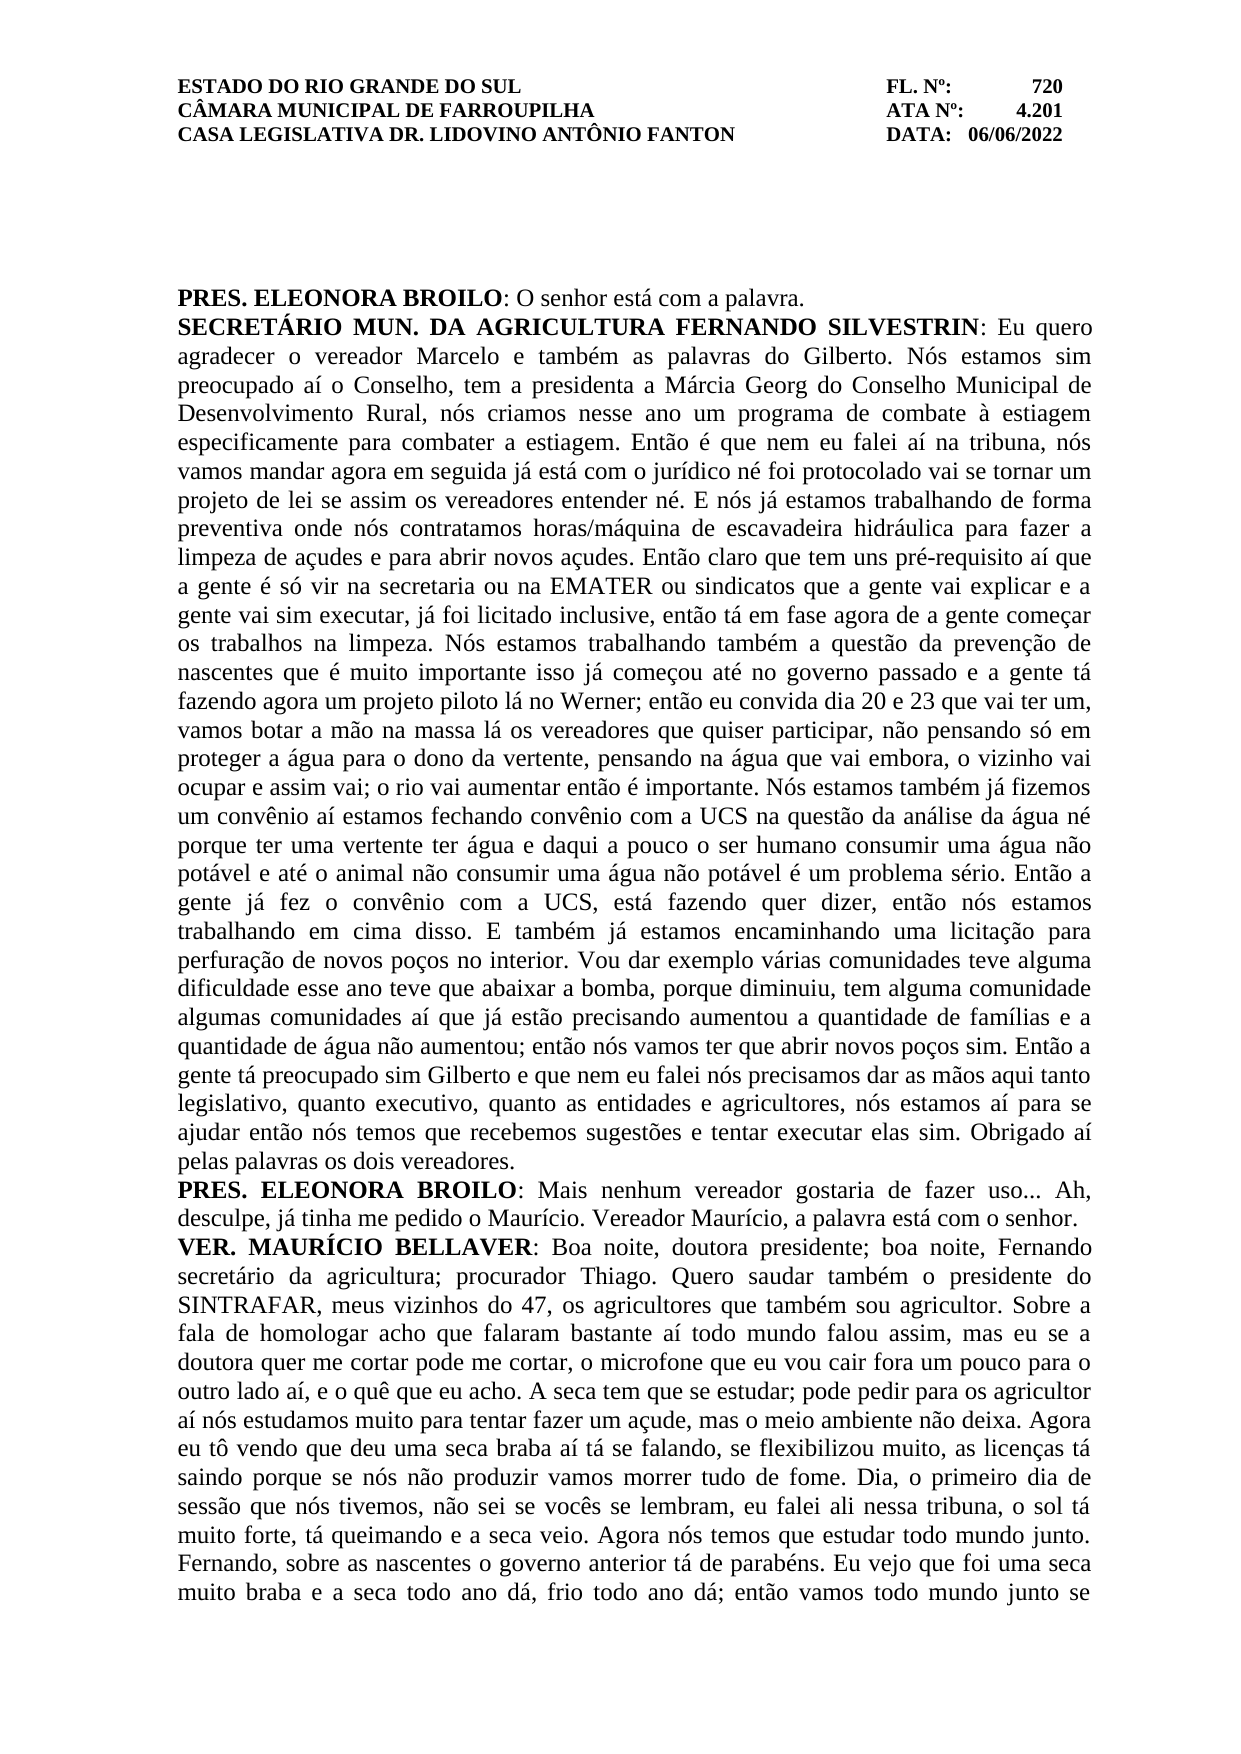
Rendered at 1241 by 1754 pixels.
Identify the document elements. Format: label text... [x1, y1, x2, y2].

text SECRETÁRIO MUN. DA AGRICULTURA FERNANDO SILVESTRIN: Eu quero agradecer o vereador Marcelo e também as palavras do Gilberto. Nós estamos sim preocupado aí o Conselho, tem a presidenta a Márcia Georg do Conselho Municipal de Desenvolvimento Rural, nós criamos nesse ano um programa de combate à estiagem especificamente para combater a estiagem. Então é que nem eu falei aí na tribuna, nós vamos mandar agora em seguida já está com o jurídico né foi protocolado vai se tornar um projeto de lei se assim os vereadores entender né. E nós já estamos trabalhando de forma preventiva onde nós contratamos horas/máquina de escavadeira hidráulica para fazer a limpeza de açudes e para abrir novos açudes. Então claro que tem uns pré-requisito aí que a gente é só vir na secretaria ou na EMATER ou sindicatos que a gente vai explicar e a gente vai sim executar, já foi licitado inclusive, então tá em fase agora de a gente começar os trabalhos na limpeza. Nós estamos trabalhando também a questão da prevenção de nascentes que é muito importante isso já começou até no governo passado e a gente tá fazendo agora um projeto piloto lá no Werner; então eu convida dia 20 e 23 que vai ter um, vamos botar a mão na massa lá os vereadores que quiser participar, não pensando só em proteger a água para o dono da vertente, pensando na água que vai embora, o vizinho vai ocupar e assim vai; o rio vai aumentar então é importante. Nós estamos também já fizemos um convênio aí estamos fechando convênio com a UCS na questão da análise da água né porque ter uma vertente ter água e daqui a pouco o ser humano consumir uma água não potável e até o animal não consumir uma água não potável é um problema sério. Então a gente já fez o convênio com a UCS, está fazendo quer dizer, então nós estamos trabalhando em cima disso. E também já estamos encaminhando uma licitação para perfuração de novos poços no interior. Vou dar exemplo várias comunidades teve alguma dificuldade esse ano teve que abaixar a bomba, porque diminuiu, tem alguma comunidade algumas comunidades aí que já estão precisando aumentou a quantidade de famílias e a quantidade de água não aumentou; então nós vamos ter que abrir novos poços sim. Então a gente tá preocupado sim Gilberto e que nem eu falei nós precisamos dar as mãos aqui tanto legislativo, quanto executivo, quanto as entidades e agricultores, nós estamos aí para se ajudar então nós temos que recebemos sugestões e tentar executar elas sim. Obrigado aí pelas palavras os dois vereadores. [177, 312, 1092, 1175]
text PRES. ELEONORA BROILO: O senhor está com a palavra. [177, 283, 1092, 312]
text PRES. ELEONORA BROILO: Mais nenhum vereador gostaria de fazer uso... Ah, desculpe, já tinha me pedido o Maurício. Vereador Maurício, a palavra está com o senhor. [177, 1175, 1092, 1232]
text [177, 1232, 1092, 1606]
